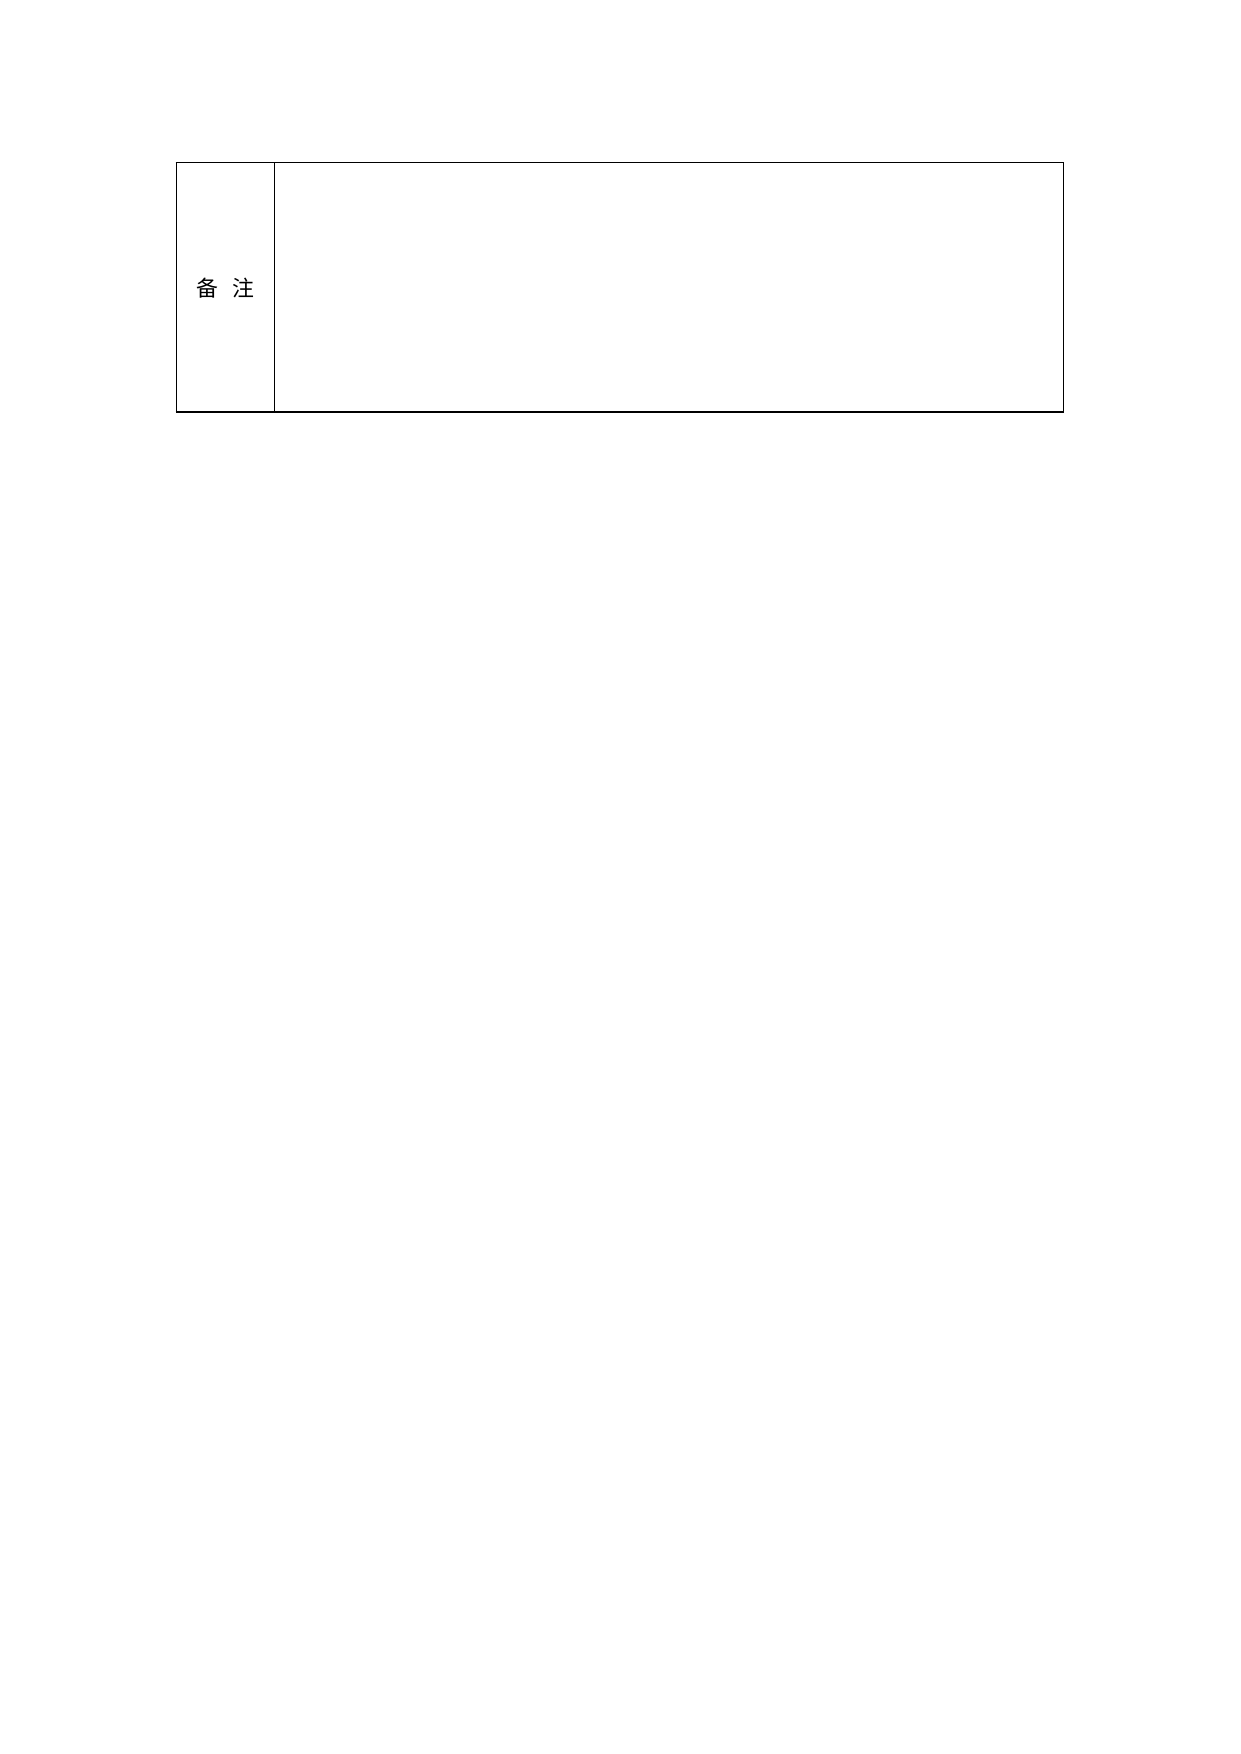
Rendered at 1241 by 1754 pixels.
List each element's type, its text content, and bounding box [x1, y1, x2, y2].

table_cell [275, 163, 1063, 411]
table_cell 备 注 [177, 163, 274, 411]
